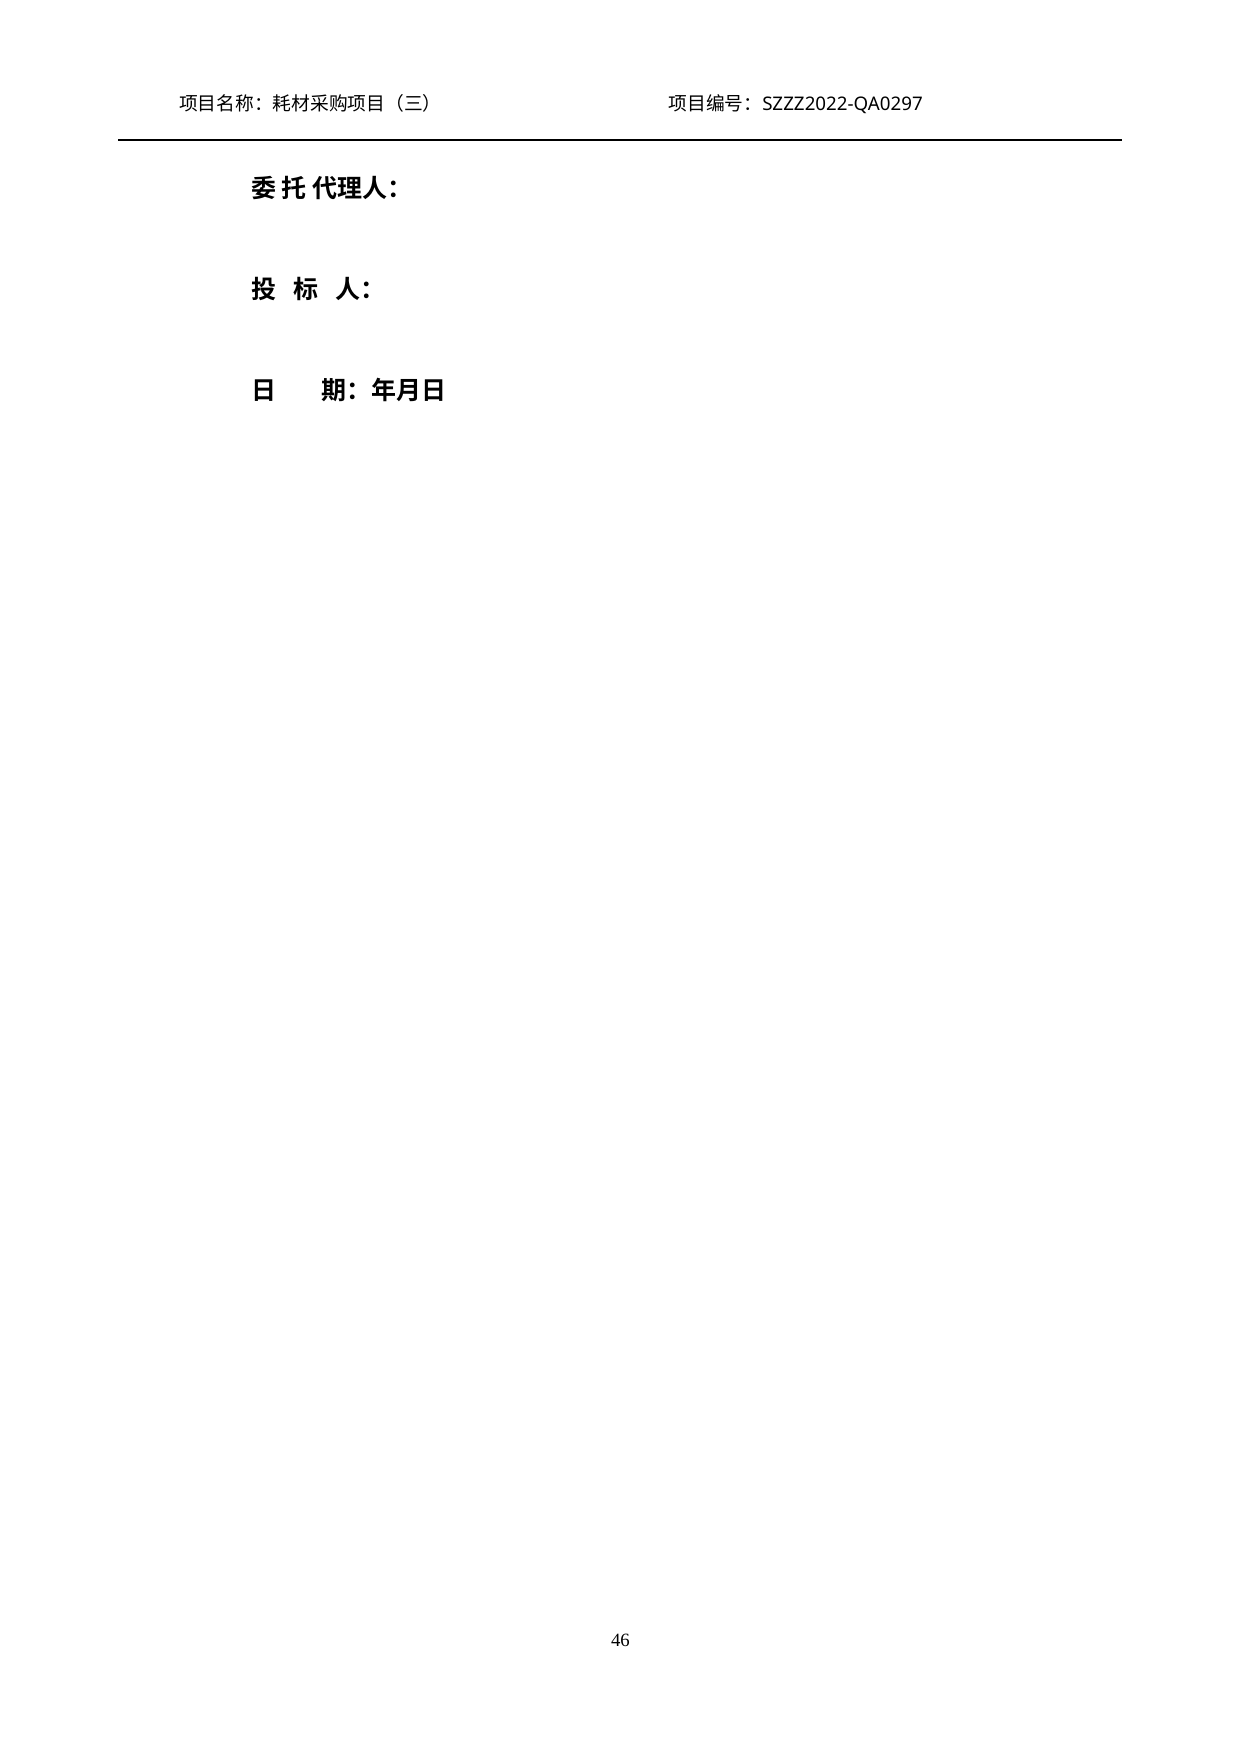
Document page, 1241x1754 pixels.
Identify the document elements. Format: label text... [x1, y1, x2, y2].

text 日 期：年月日 [118, 356, 1122, 421]
text 委 托 代理人： [118, 154, 1122, 219]
text 投 标 人： [118, 255, 1122, 320]
